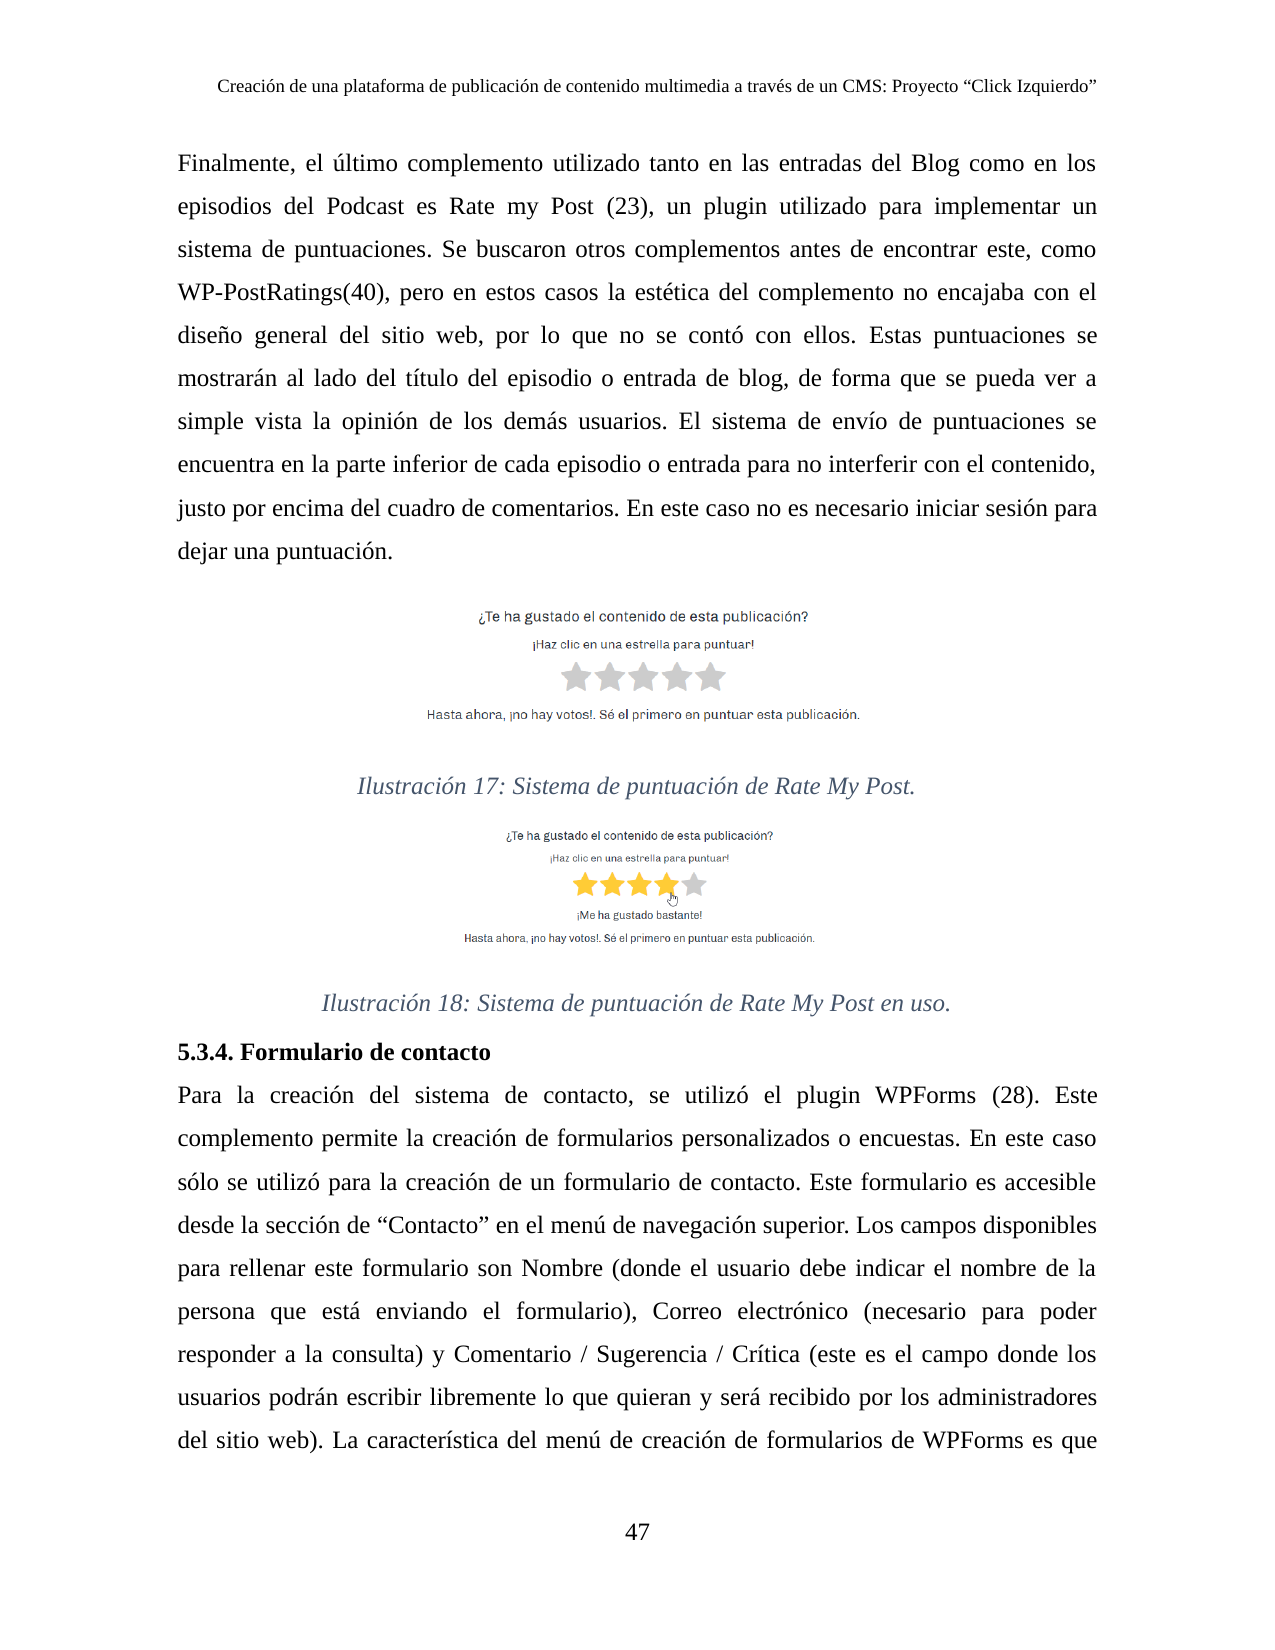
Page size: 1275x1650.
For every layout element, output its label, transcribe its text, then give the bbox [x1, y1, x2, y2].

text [177, 1080, 1098, 1454]
text Ilustración 17: Sistema de puntuación de Rate My Post. [177, 771, 1098, 800]
text Finalmente, el último complemento utilizado tanto en las entradas del Blog como en los episodios del Podcast es Rate my Post , un plugin utilizado para implementar un sistema de puntuaciones. Se buscaron otros complementos antes de encontrar este, como WP-PostRatings, pero en estos casos la estética del complemento no encajaba con el diseño general del sitio web, por lo que no se contó con ellos. Estas puntuaciones se mostrarán al lado del título del episodio o entrada de blog, de forma que se pueda ver a simple vista la opinión de los demás usuarios. El sistema de envío de puntuaciones se encuentra en la parte inferior de cada episodio o entrada para no interferir con el contenido, justo por encima del cuadro de comentarios. En este caso no es necesario iniciar sesión para dejar una puntuación. [177, 148, 1098, 564]
picture [449, 820, 826, 957]
picture [402, 595, 873, 740]
text Ilustración 18: Sistema de puntuación de Rate My Post en uso. [177, 988, 1098, 1016]
subtitle 5.3.4. Formulario de contacto [177, 1037, 1098, 1066]
